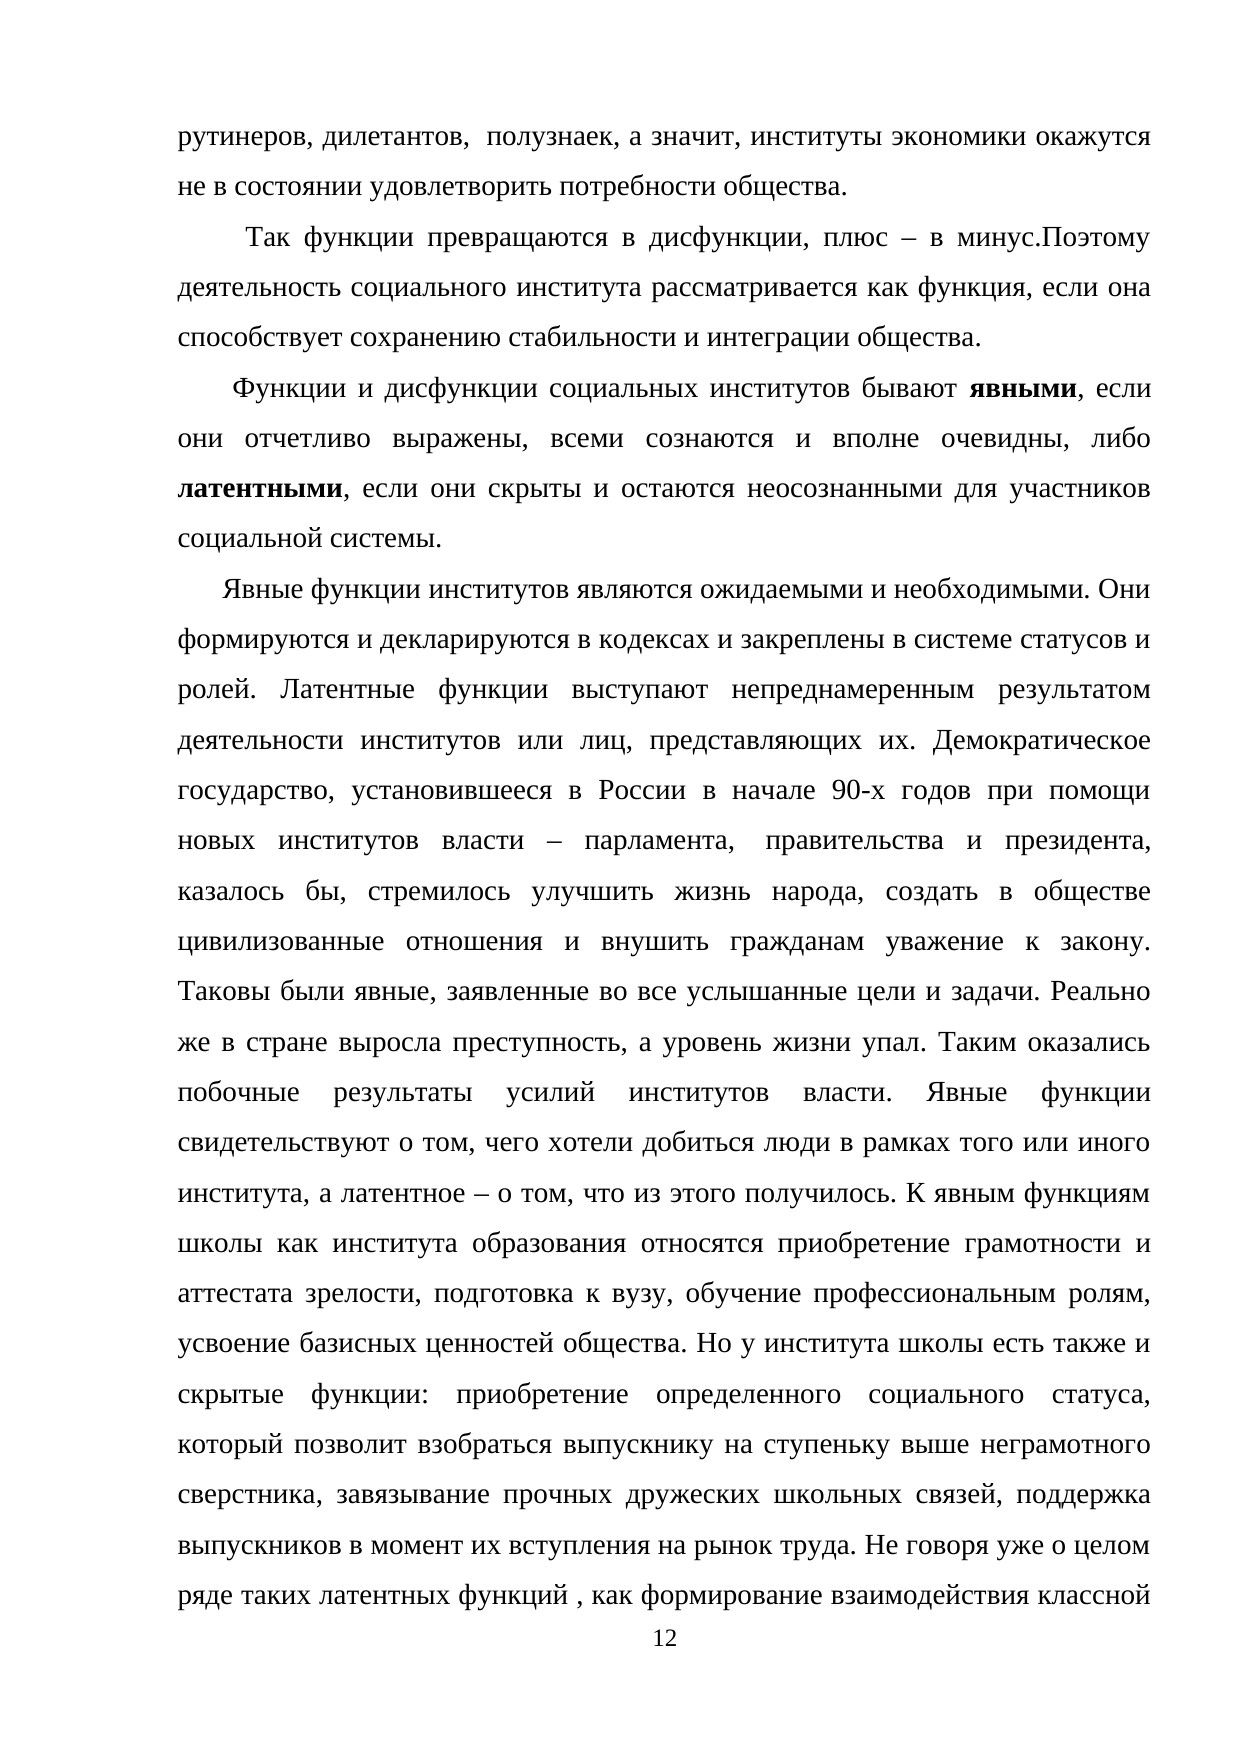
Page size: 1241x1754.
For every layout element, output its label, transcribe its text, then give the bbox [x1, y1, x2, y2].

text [177, 571, 1152, 1611]
text Функции и дисфункции социальных институтов бывают явными, если они отчетливо выражены, всеми сознаются и вполне очевидны, либо латентными, если они скрыты и остаются неосознанными для участников социальной системы. [177, 370, 1152, 554]
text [177, 118, 1152, 202]
text Так функции превращаются в дисфункции, плюс – в минус.Поэтому деятельность социального института рассматривается как функция, если она способствует сохранению стабильности и интеграции общества. [177, 219, 1152, 353]
